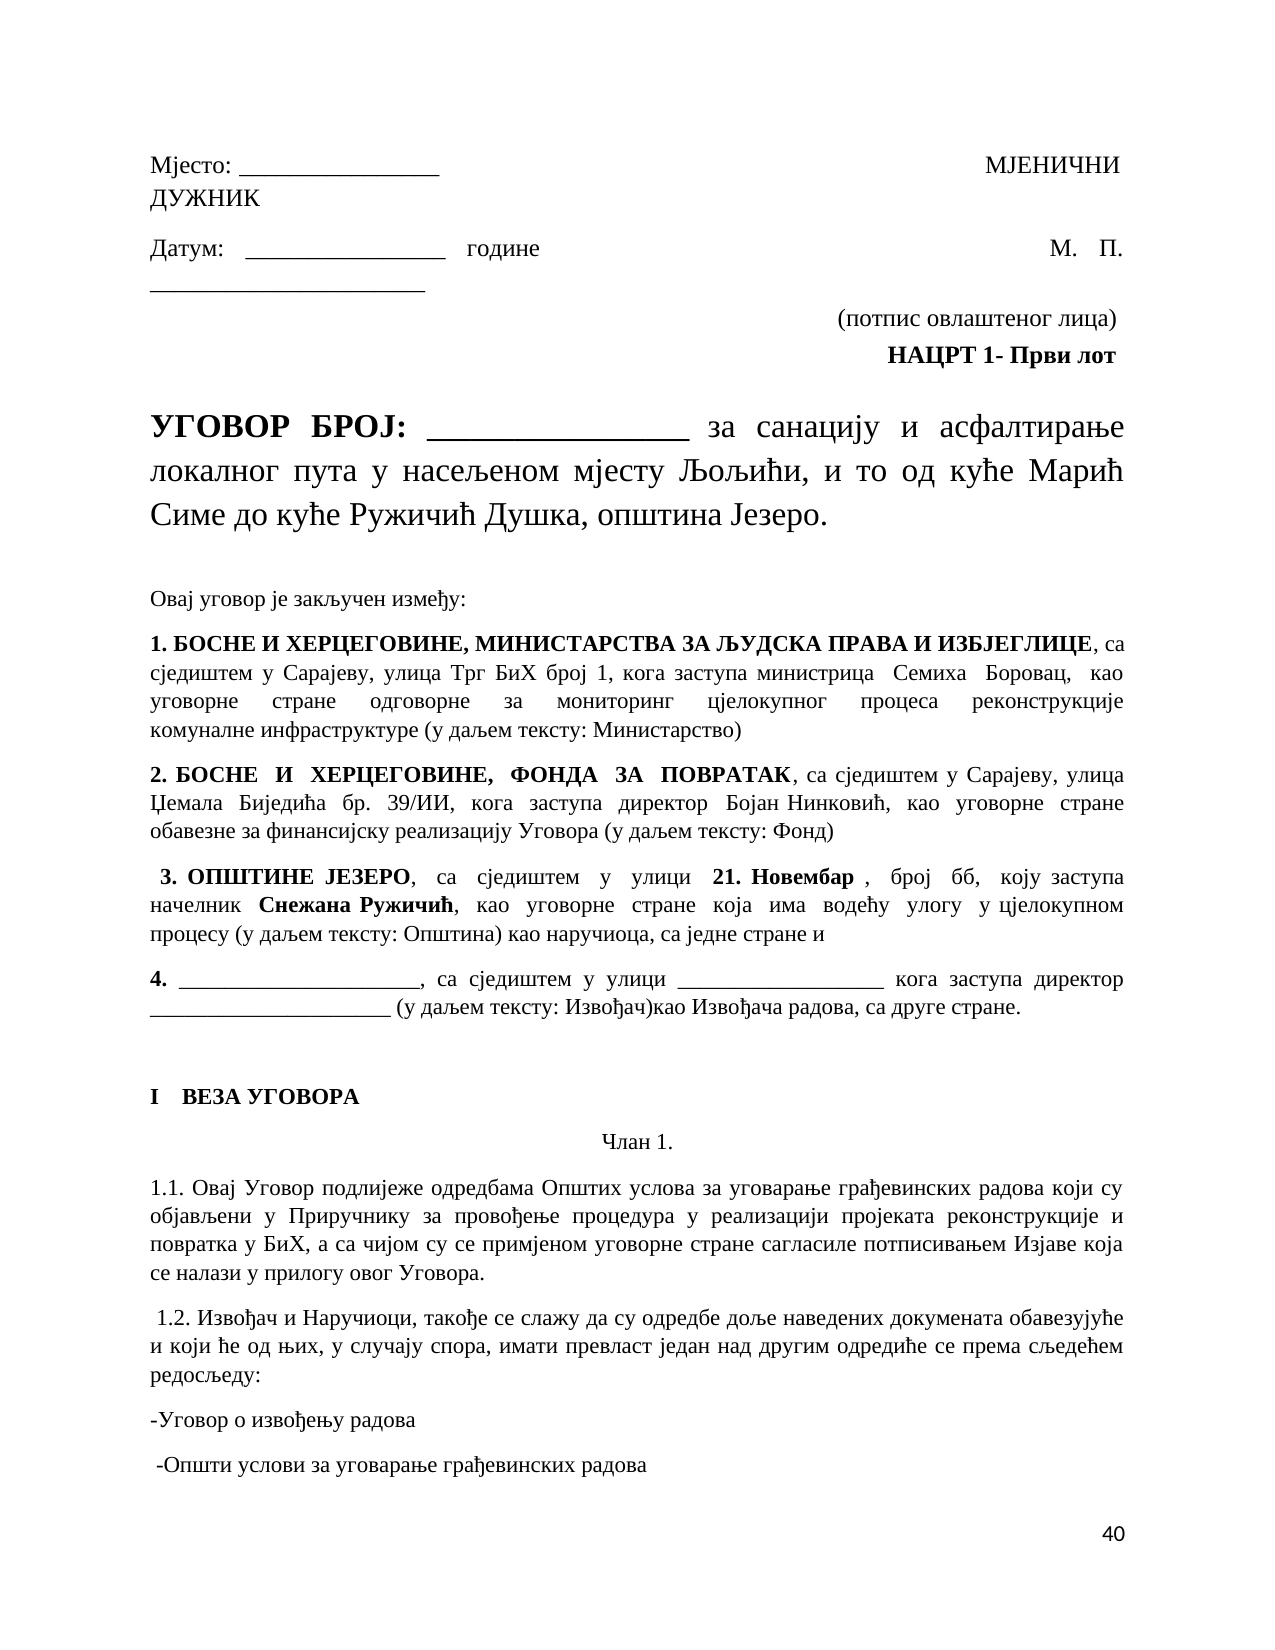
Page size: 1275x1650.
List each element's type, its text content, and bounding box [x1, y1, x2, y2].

text 1.1. Овај Уговор подлијеже одредбама Општих услова за уговарање грађевинских радова који су објављени у Приручнику за провођење процедура у реализацији пројеката реконструкције и повратка у БиХ, а са чијом су се примјеном уговорне стране сагласиле потписивањем Изјаве која се налази у прилогу овог Уговора. [150, 1173, 1125, 1285]
text 1. БОСНЕ И ХЕРЦЕГОВИНЕ, МИНИСТАРСТВА ЗА ЉУДСКА ПРАВА И ИЗБЈЕГЛИЦЕ, са сједиштем у Сарајеву, улица Трг БиХ број 1, кога заступа министрица Семиха Боровац, као уговорне стране одговорне за мониторинг цјелокупног процеса реконструкције комуналне инфраструктуре (у даљем тексту: Министарство) [150, 630, 1125, 742]
text (потпис овлаштеног лица) [150, 303, 1125, 332]
text Овај уговор је закључен између: [150, 585, 1125, 612]
text Члан 1. [150, 1128, 1125, 1155]
text Мјесто: ________________ МЈЕНИЧНИ ДУЖНИК [150, 150, 1125, 212]
text Датум: ________________ године М. П. ______________________ [150, 233, 1125, 294]
text 2. БОСНЕ И ХЕРЦЕГОВИНЕ, ФОНДА ЗА ПОВРАТАК, са сједиштем у Сарајеву, улица Џемала Биједића бр. 39/ИИ, кога заступа директор Бојан Нинковић, као уговорне стране обавезне за финансијску реализацију Уговора (у даљем тексту: Фонд) [150, 761, 1125, 844]
text -Уговор о извођењу радова [150, 1406, 1125, 1432]
text УГОВОР БРОЈ: __________________ за санацију и асфалтирање локалног пута у насељеном мјесту Љољићи, и то од куће Марић Симе до куће Ружичић Душка, општина Језеро. [150, 406, 1125, 533]
text -Општи услови за уговарање грађевинских радова [150, 1451, 1125, 1477]
text НАЦРТ 1- Први лот [150, 340, 1125, 369]
text 4. _____________________, са сједиштем у улици __________________ кога заступа директор _____________________ (у даљем тексту: Извођач)као Извођача радова, са друге стране. [150, 965, 1125, 1019]
text 3. ОПШТИНЕ ЈЕЗЕРО, са сједиштем у улици 21. Новембар , број бб, коју заступа начелник Снежана Ружичић, као уговорне стране која има водећу улогу у цјелокупном процесу (у даљем тексту: Општина) као наручиоца, са једне стране и [150, 863, 1125, 946]
text I ВЕЗА УГОВОРА [150, 1083, 1125, 1110]
text 1.2. Извођач и Наручиоци, такође се слажу да су одредбе доље наведених докумената обавезујуће и који ће од њих, у случају спора, имати превласт један над другим одредиће се према сљедећем редосљеду: [150, 1304, 1125, 1387]
